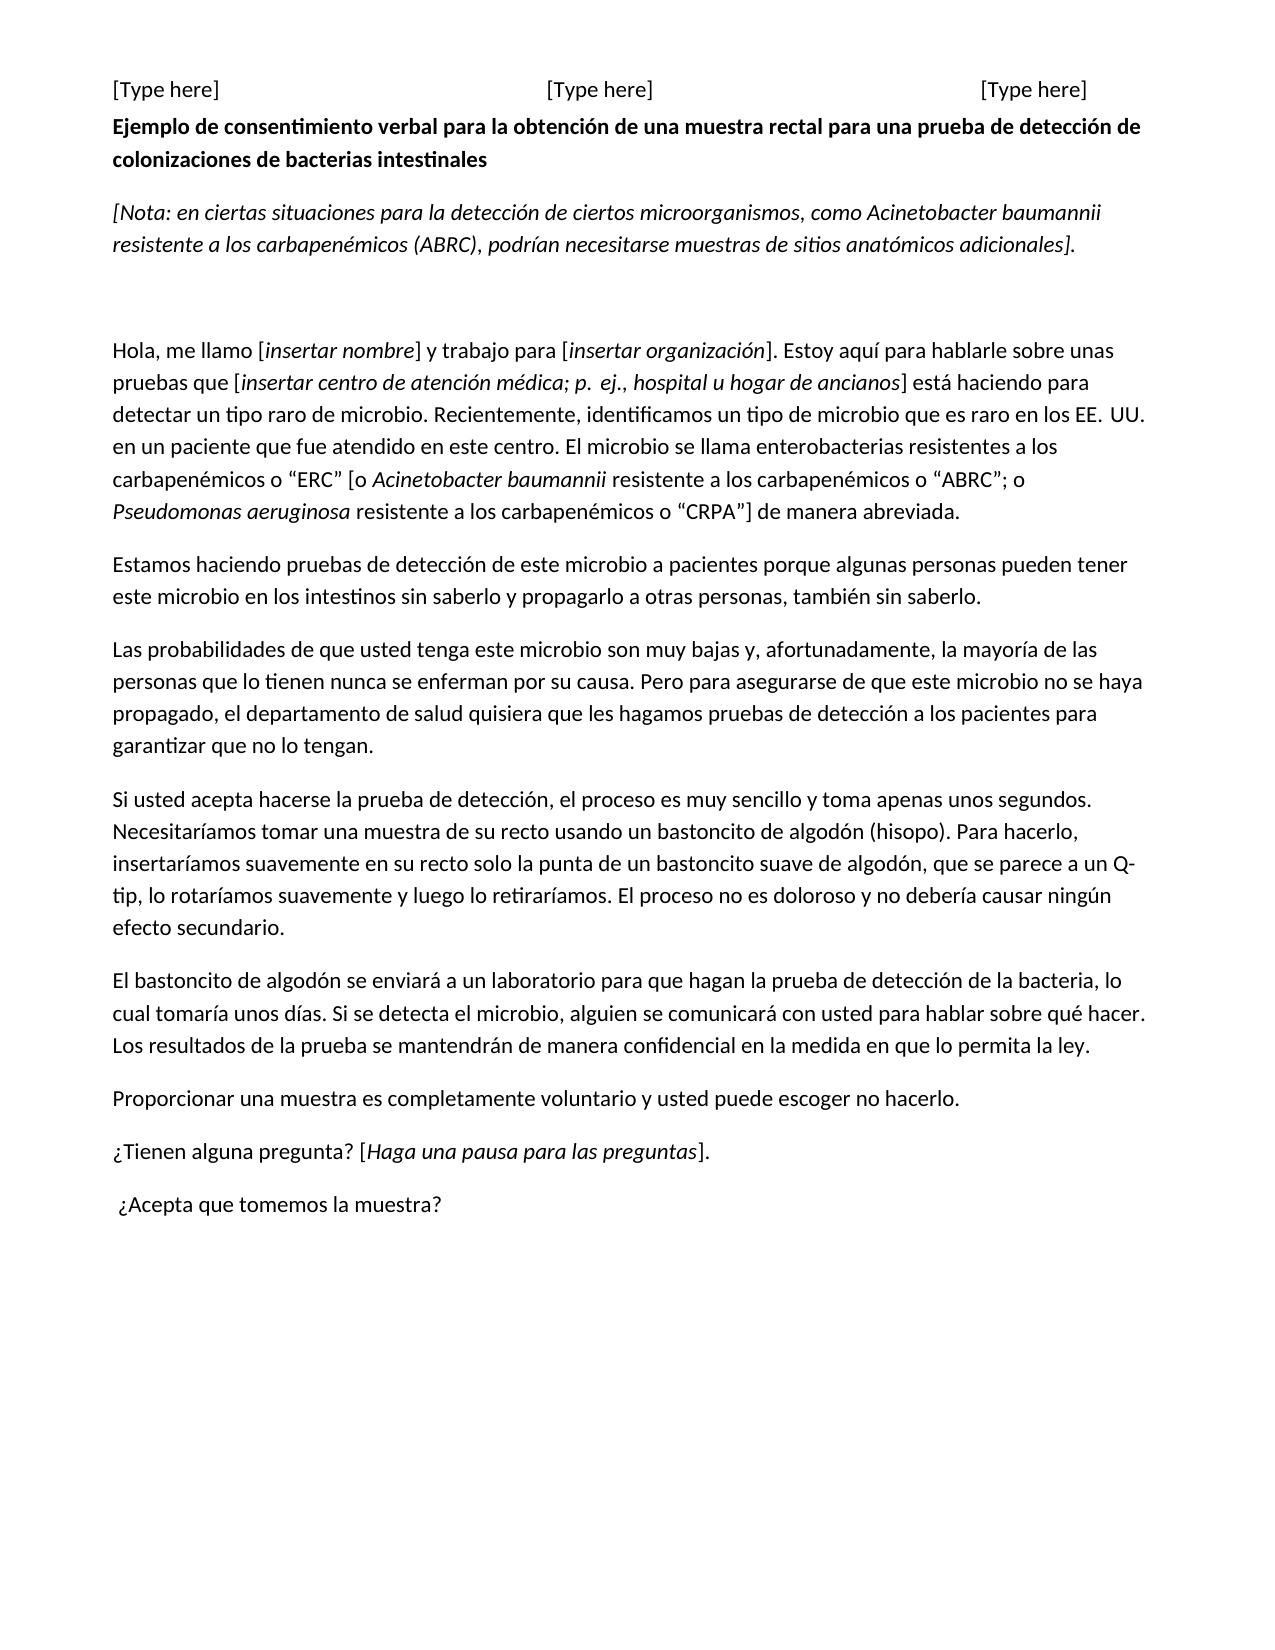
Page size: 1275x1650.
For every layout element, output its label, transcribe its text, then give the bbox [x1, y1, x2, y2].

text Hola, me llamo [insertar nombre] y trabajo para [insertar organización]. Estoy aquí para hablarle sobre unas pruebas que [insertar centro de atención médica; p. ej., hospital u hogar de ancianos] está haciendo para detectar un tipo raro de microbio. Recientemente, identificamos un tipo de microbio que es raro en los EE. UU. en un paciente que fue atendido en este centro. El microbio se llama enterobacterias resistentes a los carbapenémicos o “ERC” [o Acinetobacter baumannii resistente a los carbapenémicos o “ABRC”; o Pseudomonas aeruginosa resistente a los carbapenémicos o “CRPA”] de manera abreviada. [112, 336, 1162, 525]
text ¿Tienen alguna pregunta? [Haga una pausa para las preguntas]. [112, 1137, 1162, 1165]
text Si usted acepta hacerse la prueba de detección, el proceso es muy sencillo y toma apenas unos segundos. Necesitaríamos tomar una muestra de su recto usando un bastoncito de algodón (hisopo). Para hacerlo, insertaríamos suavemente en su recto solo la punta de un bastoncito suave de algodón, que se parece a un Q-tip, lo rotaríamos suavemente y luego lo retiraríamos. El proceso no es doloroso y no debería causar ningún efecto secundario. [112, 785, 1162, 941]
text Estamos haciendo pruebas de detección de este microbio a pacientes porque algunas personas pueden tener este microbio en los intestinos sin saberlo y propagarlo a otras personas, también sin saberlo. [112, 550, 1162, 610]
text El bastoncito de algodón se enviará a un laboratorio para que hagan la prueba de detección de la bacteria, lo cual tomaría unos días. Si se detecta el microbio, alguien se comunicará con usted para hablar sobre qué hacer. Los resultados de la prueba se mantendrán de manera confidencial en la medida en que lo permita la ley. [112, 966, 1162, 1059]
text [Nota: en ciertas situaciones para la detección de ciertos microorganismos, como Acinetobacter baumannii resistente a los carbapenémicos (ABRC), podrían necesitarse muestras de sitios anatómicos adicionales]. [112, 198, 1162, 258]
text Proporcionar una muestra es completamente voluntario y usted puede escoger no hacerlo. [112, 1084, 1162, 1112]
text Ejemplo de consentimiento verbal para la obtención de una muestra rectal para una prueba de detección de colonizaciones de bacterias intestinales [112, 112, 1162, 173]
text ¿Acepta que tomemos la muestra? [112, 1190, 1162, 1218]
text Las probabilidades de que usted tenga este microbio son muy bajas y, afortunadamente, la mayoría de las personas que lo tienen nunca se enferman por su causa. Pero para asegurarse de que este microbio no se haya propagado, el departamento de salud quisiera que les hagamos pruebas de detección a los pacientes para garantizar que no lo tengan. [112, 635, 1162, 760]
